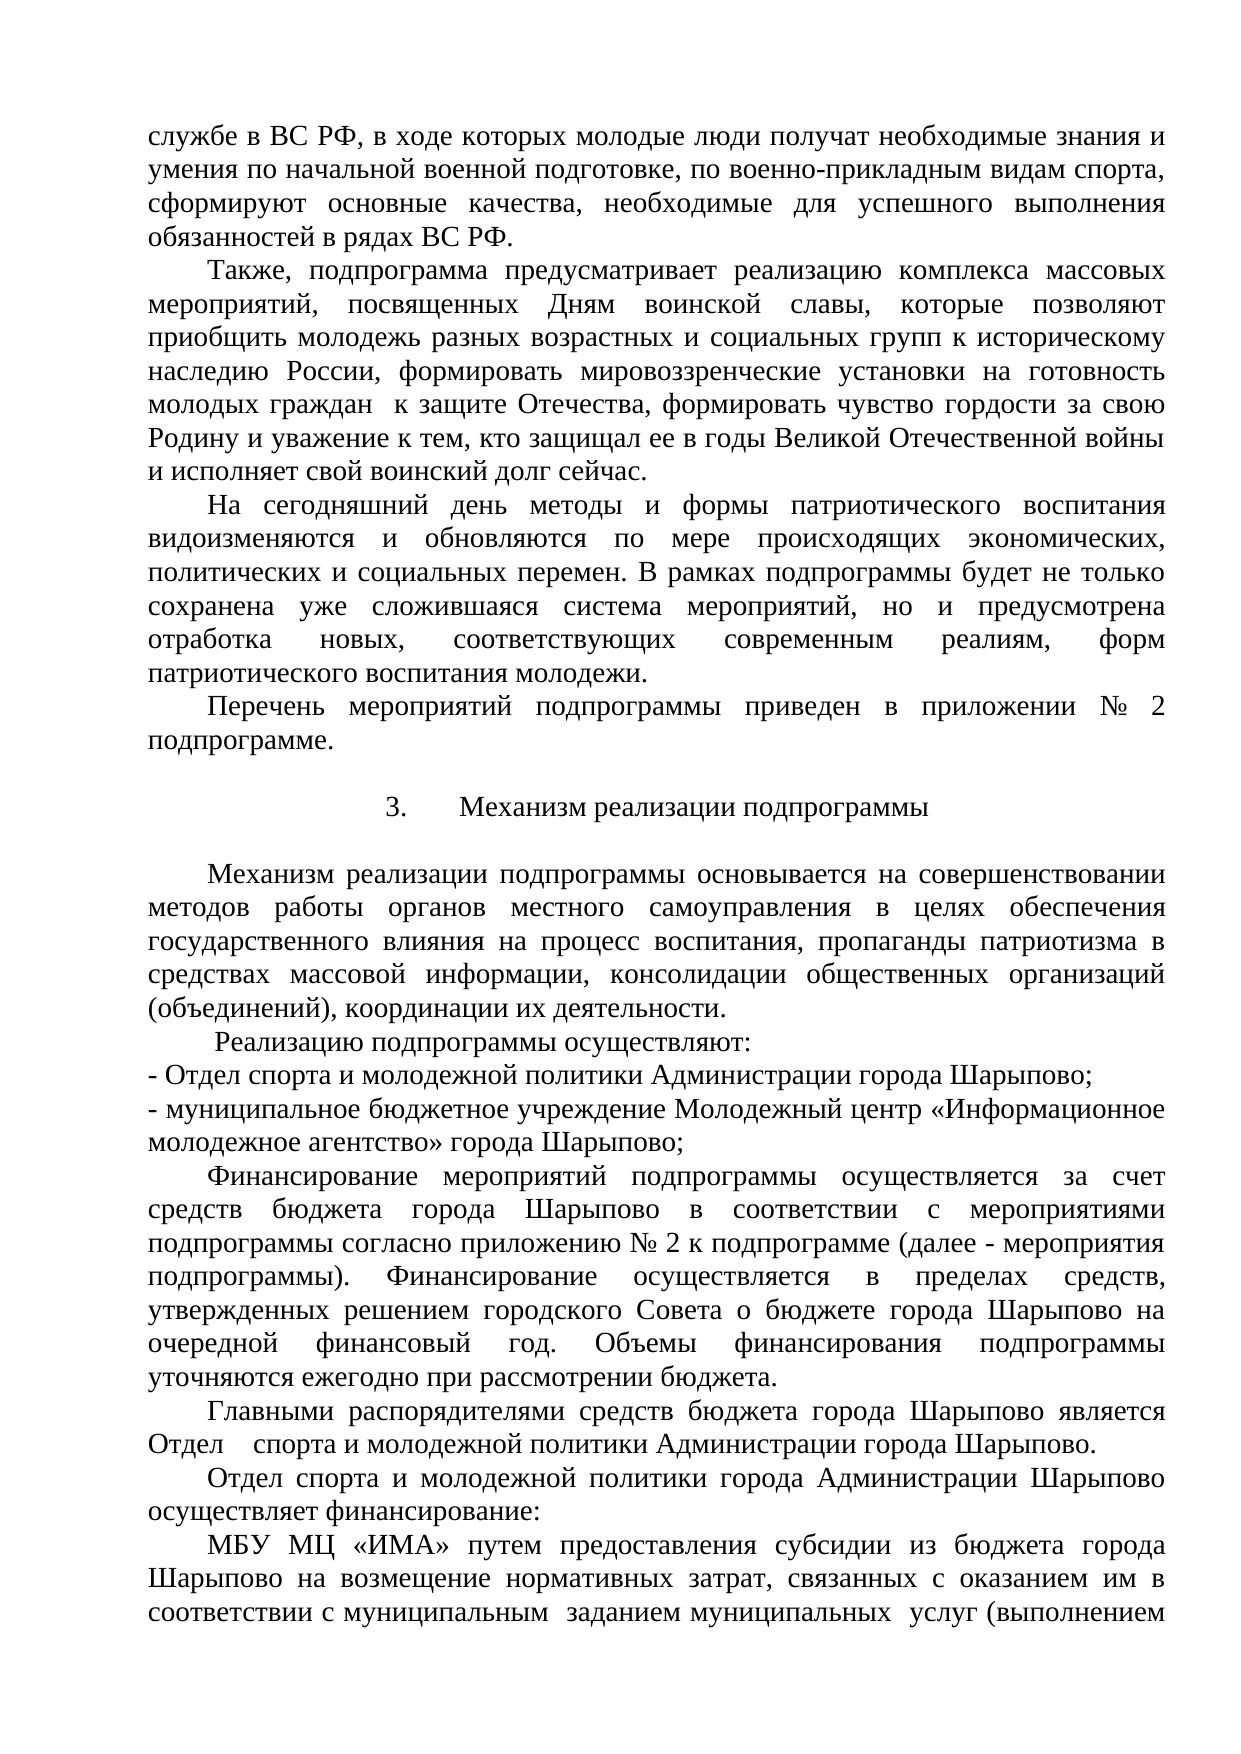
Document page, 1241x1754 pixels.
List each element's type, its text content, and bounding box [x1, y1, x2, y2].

text Также, подпрограмма предусматривает реализацию комплекса массовых мероприятий, посвященных Дням воинской славы, которые позволяют приобщить молодежь разных возрастных и социальных групп к историческому наследию России, формировать мировоззренческие установки на готовность молодых граждан к защите Отечества, формировать чувство гордости за свою Родину и уважение к тем, кто защищал ее в годы Великой Отечественной войны и исполняет свой воинский долг сейчас. [148, 252, 1166, 487]
text Главными распорядителями средств бюджета города Шарыпово является Отдел спорта и молодежной политики Администрации города Шарыпово. [148, 1393, 1166, 1460]
text - Отдел спорта и молодежной политики Администрации города Шарыпово; [148, 1057, 1166, 1091]
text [148, 118, 1166, 252]
text - муниципальное бюджетное учреждение Молодежный центр «Информационное молодежное агентство» города Шарыпово; [148, 1091, 1166, 1158]
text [148, 1527, 1166, 1627]
text Финансирование мероприятий подпрограммы осуществляется за счет средств бюджета города Шарыпово в соответствии с мероприятиями подпрограммы согласно приложению № 2 к подпрограмме (далее - мероприятия подпрограммы). Финансирование осуществляется в пределах средств, утвержденных решением городского Совета о бюджете города Шарыпово на очередной финансовый год. Объемы финансирования подпрограммы уточняются ежегодно при рассмотрении бюджета. [148, 1158, 1166, 1393]
text Механизм реализации подпрограммы основывается на совершенствовании методов работы органов местного самоуправления в целях обеспечения государственного влияния на процесс воспитания, пропаганды патриотизма в средствах массовой информации, консолидации общественных организаций (объединений), координации их деятельности. [148, 856, 1166, 1024]
text Реализацию подпрограммы осуществляют: [148, 1024, 1166, 1057]
text Перечень мероприятий подпрограммы приведен в приложении № 2 подпрограмме. [148, 688, 1166, 755]
text На сегодняшний день методы и формы патриотического воспитания видоизменяются и обновляются по мере происходящих экономических, политических и социальных перемен. В рамках подпрограммы будет не только сохранена уже сложившаяся система мероприятий, но и предусмотрена отработка новых, соответствующих современным реалиям, форм патриотического воспитания молодежи. [148, 487, 1166, 688]
text 3. Механизм реализации подпрограммы [148, 789, 1166, 822]
text Отдел спорта и молодежной политики города Администрации Шарыпово осуществляет финансирование: [148, 1460, 1166, 1527]
